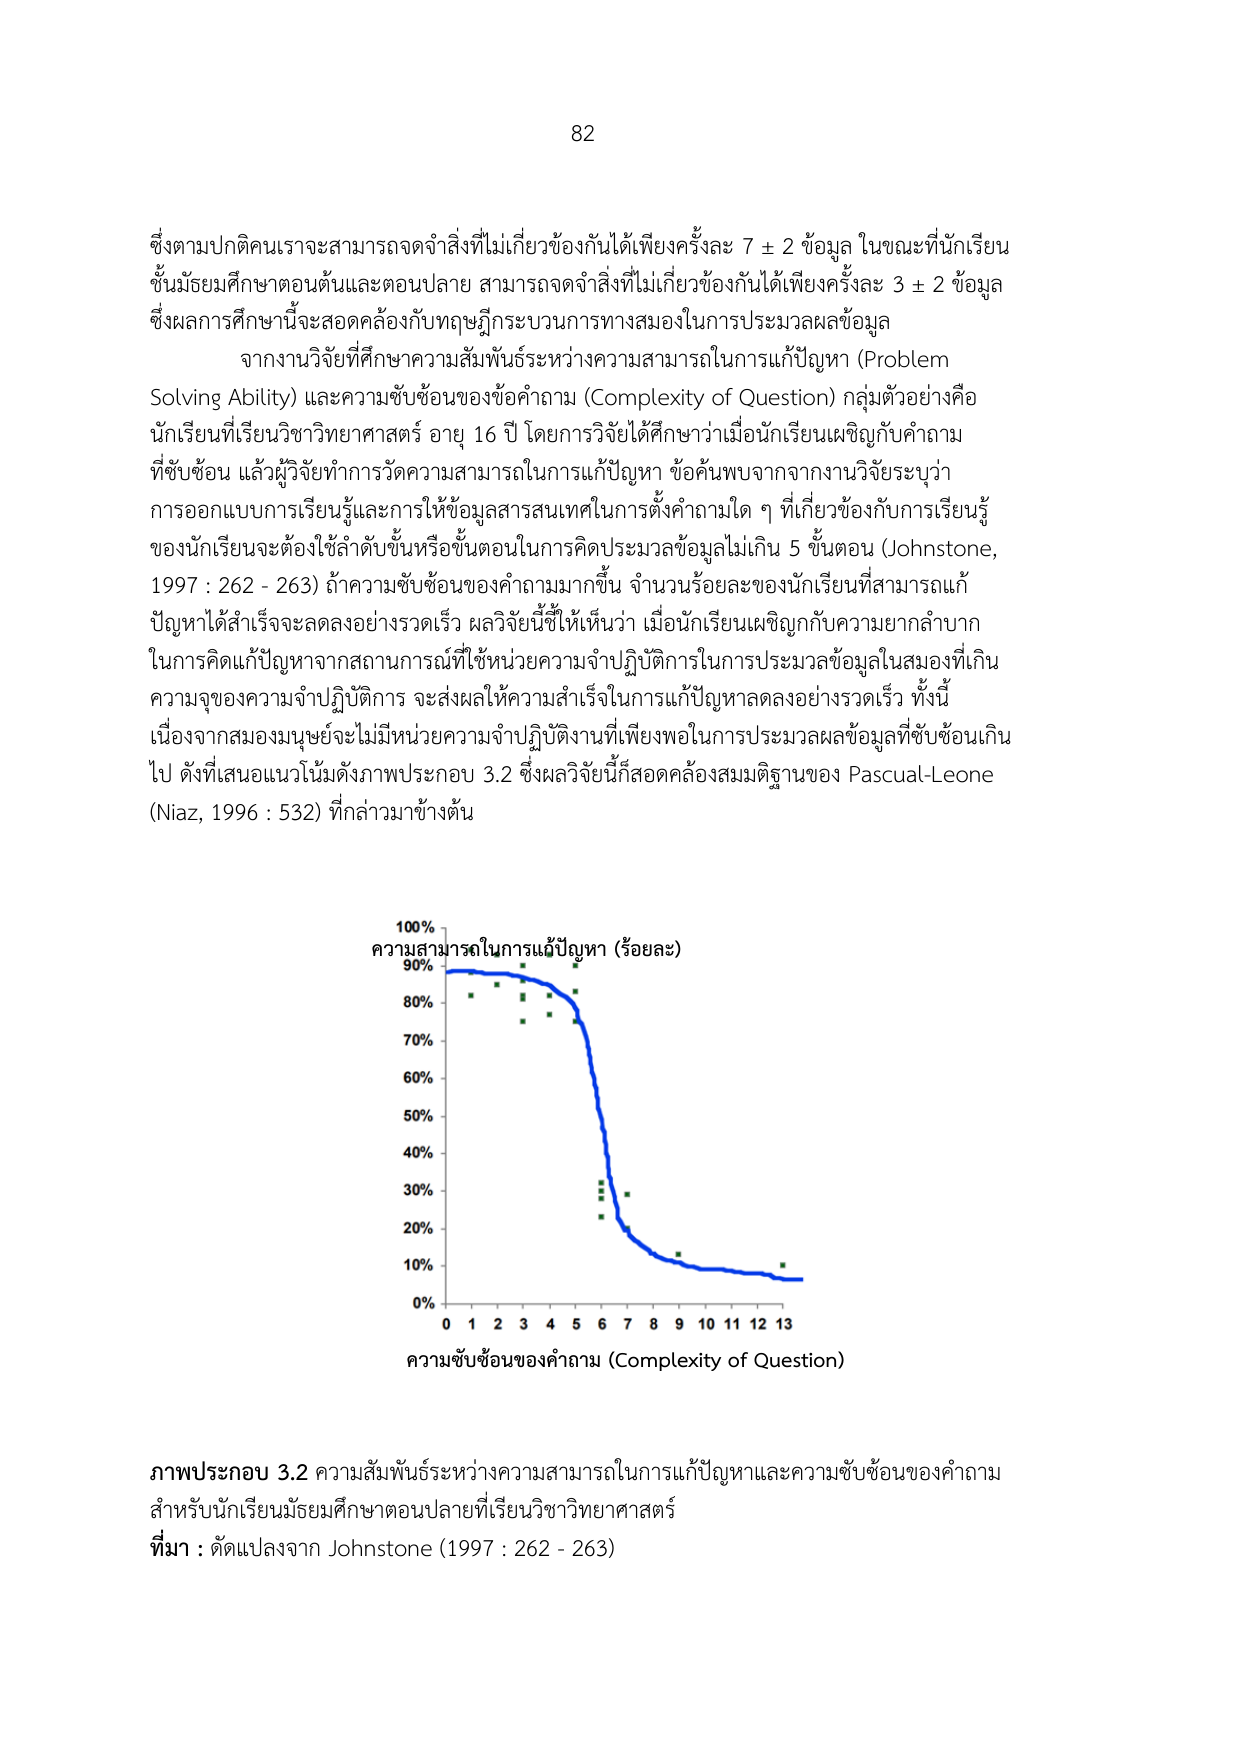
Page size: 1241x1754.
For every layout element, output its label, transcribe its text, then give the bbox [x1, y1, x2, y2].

text ภาพประกอบ 3.2 ความสัมพันธ์ระหว่างความสามารถในการแก้ปัญหาและความซับซ้อนของคำถามสำหรับนักเรียนมัธยมศึกษาตอนปลายที่เรียนวิชาวิทยาศาสตร์ [150, 1451, 1015, 1527]
text ที่มา : ดัดแปลงจาก Johnstone (1997 : 262 - 263) [150, 1527, 1015, 1564]
text การออกแบบการเรียนรู้และการให้ข้อมูลสารสนเทศในการตั้งคำถามใด ๆ ที่เกี่ยวข้องกับการเรียนรู้ของนักเรียนจะต้องใช้ลำดับขั้นหรือขั้นตอนในการคิดประมวลข้อมูลไม่เกิน 5 ขั้นตอน (Johnstone, 1997 : 262 - 263) ถ้าความซับซ้อนของคำถามมากขึ้น จำนวนร้อยละของนักเรียนที่สามารถแก้ปัญหาได้สำเร็จจะลดลงอย่างรวดเร็ว ผลวิจัยนี้ชี้ให้เห็นว่า เมื่อนักเรียนเผชิญกกับความยากลำบาก ในการคิดแก้ปัญหาจากสถานการณ์ที่ใช้หน่วยความจำปฏิบัติการในการประมวลข้อมูลในสมองที่เกินความจุของความจำปฏิบัติการ จะส่งผลให้ความสำเร็จในการแก้ปัญหาลดลงอย่างรวดเร็ว ทั้งนี้เนื่องจากสมองมนุษย์จะไม่มีหน่วยความจำปฏิบัติงานที่เพียงพอในการประมวลผลข้อมูลที่ซับซ้อนเกินไป ดังที่เสนอแนวโน้มดังภาพประกอบ 3.2 ซึ่งผลวิจัยนี้ก็สอดคล้องสมมติฐานของ Pascual-Leone (Niaz, 1996 : 532) ที่กล่าวมาข้างต้น [150, 489, 1015, 828]
text จากงานวิจัยที่ศึกษาความสัมพันธ์ระหว่างความสามารถในการแก้ปัญหา (Problem Solving Ability) และความซับซ้อนของข้อคำถาม (Complexity of Question) กลุ่มตัวอย่างคือนักเรียนที่เรียนวิชาวิทยาศาสตร์ อายุ 16 ปี โดยการวิจัยได้ศึกษาว่าเมื่อนักเรียนเผชิญกับคำถาม ที่ซับซ้อน แล้วผู้วิจัยทำการวัดความสามารถในการแก้ปัญหา ข้อค้นพบจากจากงานวิจัยระบุว่า [150, 338, 1015, 489]
picture [345, 903, 820, 1339]
